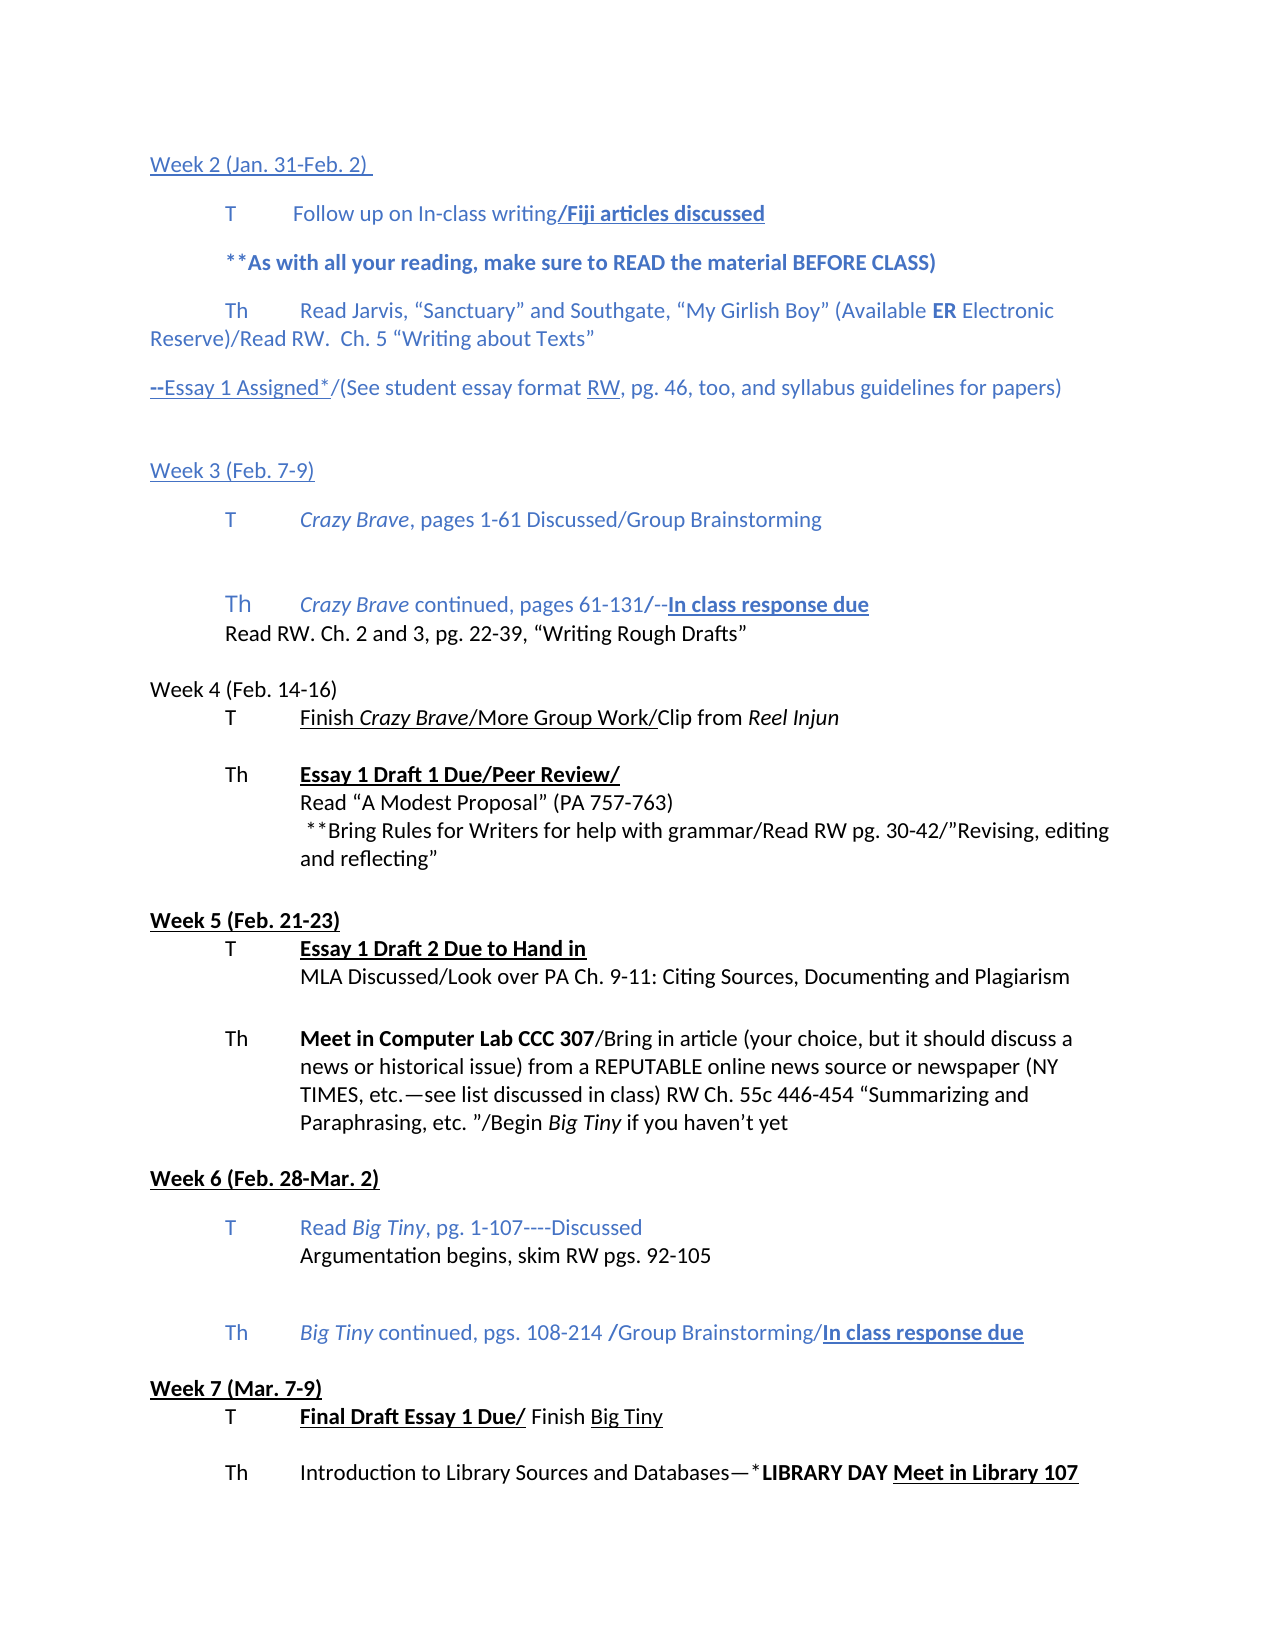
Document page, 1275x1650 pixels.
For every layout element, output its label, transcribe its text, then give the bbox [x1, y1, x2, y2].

text **Bring Rules for Writers for help with grammar/Read RW pg. 30-42/”Revising, editing and reflecting” [225, 816, 1125, 872]
text Th Introduction to Library Sources and Databases—*LIBRARY DAY Meet in Library 107 [225, 1458, 1125, 1486]
text Week 7 (Mar. 7-9) [150, 1374, 1125, 1402]
subtitle Th Crazy Brave continued, pages 61-131/--In class response due [225, 588, 1125, 619]
text Th Essay 1 Draft 1 Due/Peer Review/ [225, 760, 1125, 788]
subtitle --Essay 1 Assigned*/(See student essay format RW, pg. 46, too, and syllabus guidelines for papers) [150, 373, 1125, 401]
subtitle T Read Big Tiny, pg. 1-107----Discussed [150, 1213, 1125, 1241]
text T Final Draft Essay 1 Due/ Finish Big Tiny [225, 1402, 1125, 1430]
text Week 4 (Feb. 14-16) [150, 675, 1125, 703]
subtitle T Crazy Brave, pages 1-61 Discussed/Group Brainstorming [150, 505, 1125, 533]
subtitle Th Read Jarvis, “Sanctuary” and Southgate, “My Girlish Boy” (Available ER Electronic Reserve)/Read RW. Ch. 5 “Writing about Texts” [150, 297, 1125, 353]
text Week 6 (Feb. 28-Mar. 2) [150, 1164, 1125, 1193]
text Week 5 (Feb. 21-23) [150, 906, 1125, 934]
text Read RW. Ch. 2 and 3, pg. 22-39, “Writing Rough Drafts” [225, 619, 1125, 647]
subtitle T Follow up on In-class writing/Fiji articles discussed [150, 199, 1125, 227]
text T Essay 1 Draft 2 Due to Hand in [150, 934, 1125, 962]
subtitle Th Big Tiny continued, pgs. 108-214 /Group Brainstorming/In class response due [225, 1318, 1125, 1346]
subtitle Week 3 (Feb. 7-9) [150, 456, 1125, 484]
text T Finish Crazy Brave/More Group Work/Clip from Reel Injun [225, 703, 1125, 731]
text Argumentation begins, skim RW pgs. 92-105 [150, 1241, 1125, 1269]
subtitle **As with all your reading, make sure to READ the material BEFORE CLASS) [150, 248, 1125, 276]
text Th Meet in Computer Lab CCC 307/Bring in article (your choice, but it should discuss a news or historical issue) from a REPUTABLE online news source or newspaper (NY TIMES, etc.—see list discussed in class) RW Ch. 55c 446-454 “Summarizing and Paraphrasing, etc. ”/Begin Big Tiny if you haven’t yet [225, 1024, 1125, 1137]
subtitle Week 2 (Jan. 31-Feb. 2) [150, 150, 1125, 178]
text MLA Discussed/Look over PA Ch. 9-11: Citing Sources, Documenting and Plagiarism [300, 962, 1125, 990]
text Read “A Modest Proposal” (PA 757-763) [225, 788, 1125, 816]
